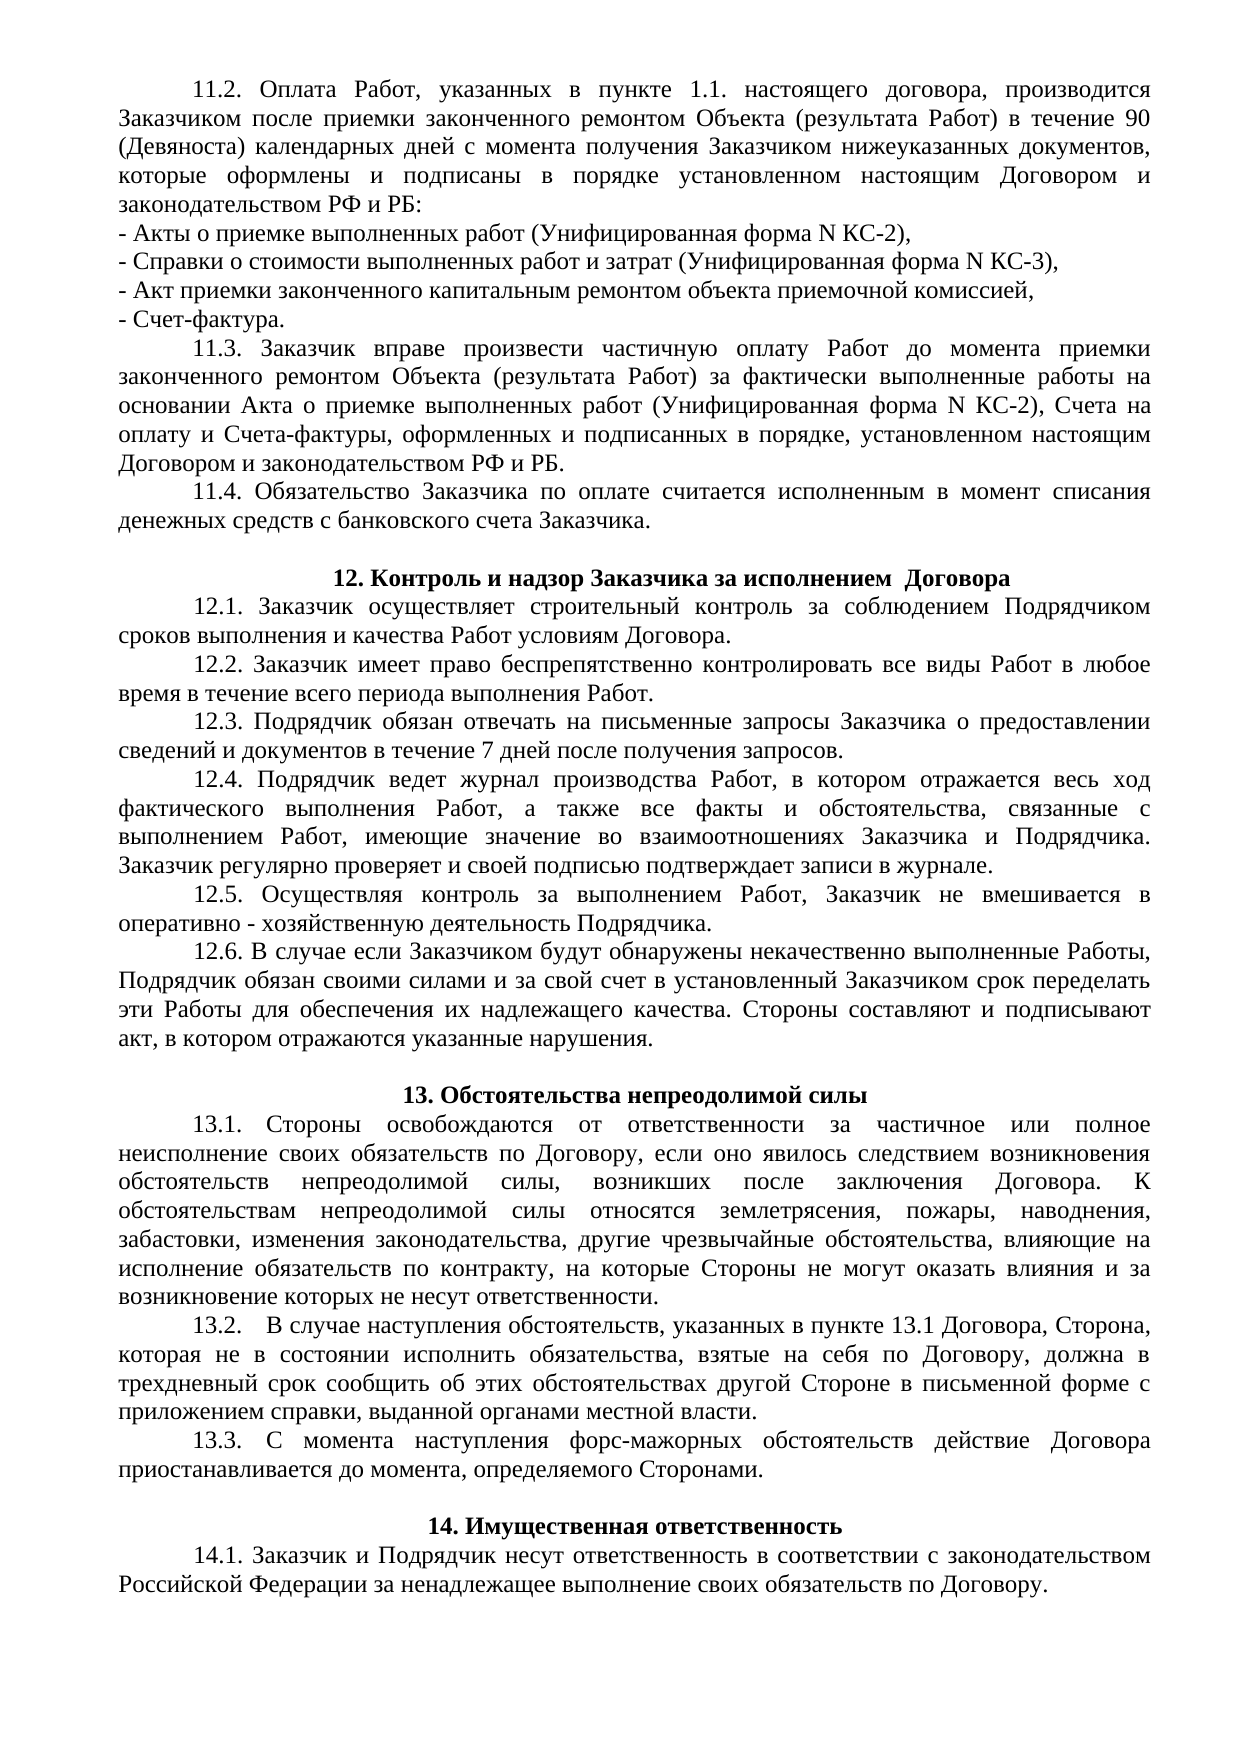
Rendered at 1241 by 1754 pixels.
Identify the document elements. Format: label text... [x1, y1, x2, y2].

text 13.3. С момента наступления форс-мажорных обстоятельств действие Договора приостанавливается до момента, определяемого Сторонами. [118, 1425, 1152, 1483]
text 12.3. Подрядчик обязан отвечать на письменные запросы Заказчика о предоставлении сведений и документов в течение 7 дней после получения запросов. [118, 706, 1152, 764]
text 12.1. Заказчик осуществляет строительный контроль за соблюдением Подрядчиком сроков выполнения и качества Работ условиям Договора. [118, 591, 1152, 649]
text 12.6. В случае если Заказчиком будут обнаружены некачественно выполненные Работы, Подрядчик обязан своими силами и за свой счет в установленный Заказчиком срок переделать эти Работы для обеспечения их надлежащего качества. Стороны составляют и подписывают акт, в котором отражаются указанные нарушения. [118, 936, 1152, 1051]
text 11.3. Заказчик вправе произвести частичную оплату Работ до момента приемки законченного ремонтом Объекта (результата Работ) за фактически выполненные работы на основании Акта о приемке выполненных работ (Унифицированная форма N КС-2), Счета на оплату и Счета-фактуры, оформленных и подписанных в порядке, установленном настоящим Договором и законодательством РФ и РБ. [118, 333, 1152, 476]
text 14. Имущественная ответственность [118, 1511, 1152, 1540]
text 12.4. Подрядчик ведет журнал производства Работ, в котором отражается весь ход фактического выполнения Работ, а также все факты и обстоятельства, связанные с выполнением Работ, имеющие значение во взаимоотношениях Заказчика и Подрядчика. Заказчик регулярно проверяет и своей подписью подтверждает записи в журнале. [118, 764, 1152, 879]
text - Акты о приемке выполненных работ (Унифицированная форма N КС-2), [118, 218, 1152, 246]
text 14.1. Заказчик и Подрядчик несут ответственность в соответствии с законодательством Российской Федерации за ненадлежащее выполнение своих обязательств по Договору. [118, 1540, 1152, 1598]
text 13. Обстоятельства непреодолимой силы [118, 1080, 1152, 1109]
text - Счет-фактура. [118, 304, 1152, 333]
text 13.2. В случае наступления обстоятельств, указанных в пункте 13.1 Договора, Сторона, которая не в состоянии исполнить обязательства, взятые на себя по Договору, должна в трехдневный срок сообщить об этих обстоятельствах другой Стороне в письменной форме с приложением справки, выданной органами местной власти. [118, 1310, 1152, 1425]
text 12.5. Осуществляя контроль за выполнением Работ, Заказчик не вмешивается в оперативно - хозяйственную деятельность Подрядчика. [118, 879, 1152, 936]
text 12.2. Заказчик имеет право беспрепятственно контролировать все виды Работ в любое время в течение всего периода выполнения Работ. [118, 649, 1152, 706]
text 11.4. Обязательство Заказчика по оплате считается исполненным в момент списания денежных средств с банковского счета Заказчика. [118, 476, 1152, 534]
text - Справки о стоимости выполненных работ и затрат (Унифицированная форма N КС-3), [118, 246, 1152, 275]
text 11.2. Оплата Работ, указанных в пункте 1.1. настоящего договора, производится Заказчиком после приемки законченного ремонтом Объекта (результата Работ) в течение 90 (Девяноста) календарных дней с момента получения Заказчиком нижеуказанных документов, которые оформлены и подписаны в порядке установленном настоящим Договором и законодательством РФ и РБ: [118, 74, 1152, 218]
text 13.1. Стороны освобождаются от ответственности за частичное или полное неисполнение своих обязательств по Договору, если оно явилось следствием возникновения обстоятельств непреодолимой силы, возникших после заключения Договора. К обстоятельствам непреодолимой силы относятся землетрясения, пожары, наводнения, забастовки, изменения законодательства, другие чрезвычайные обстоятельства, влияющие на исполнение обязательств по контракту, на которые Стороны не могут оказать влияния и за возникновение которых не несут ответственности. [118, 1109, 1152, 1310]
text 12. Контроль и надзор Заказчика за исполнением Договора [118, 563, 1152, 591]
text - Акт приемки законченного капитальным ремонтом объекта приемочной комиссией, [118, 275, 1152, 304]
